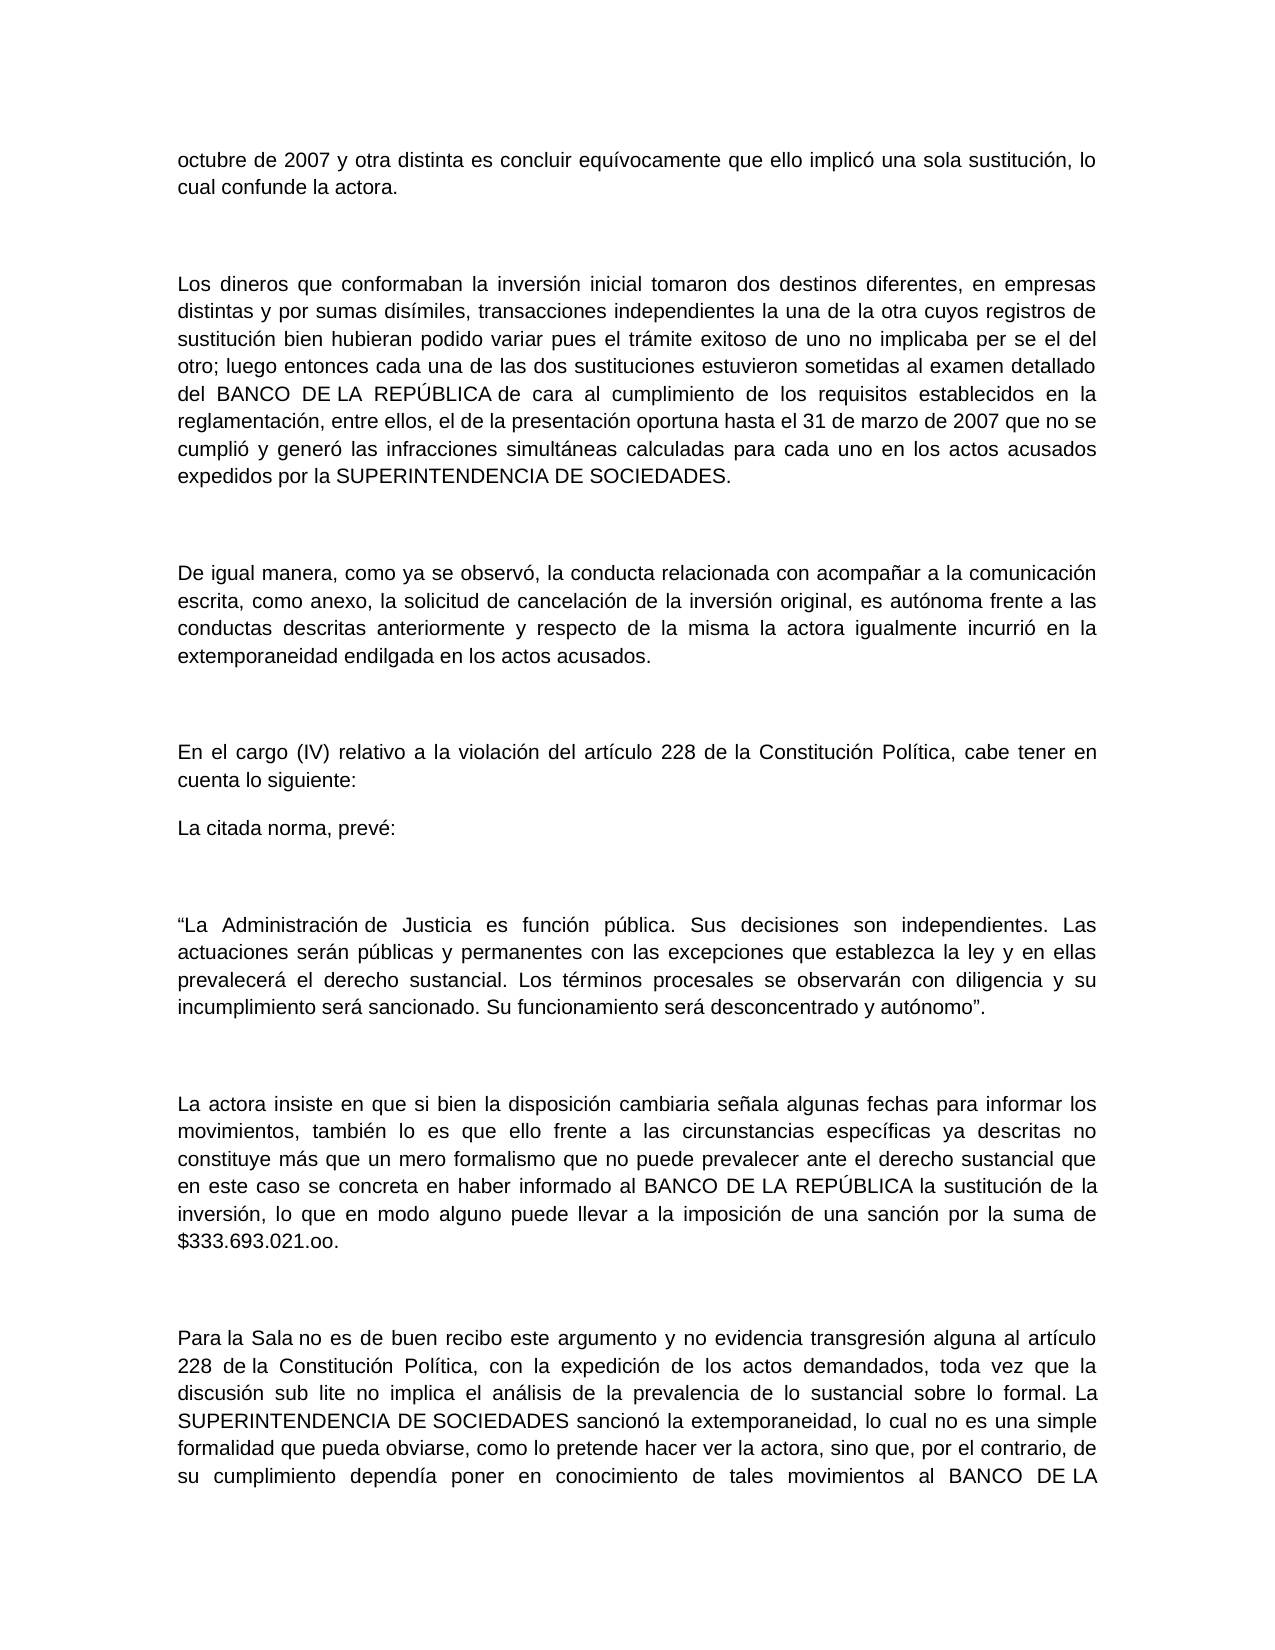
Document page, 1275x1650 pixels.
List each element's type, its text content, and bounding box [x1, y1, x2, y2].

text La actora insiste en que si bien la disposición cambiaria señala algunas fechas para informar los movimientos, también lo es que ello frente a las circunstancias específicas ya descritas no constituye más que un mero formalismo que no puede prevalecer ante el derecho sustancial que en este caso se concreta en haber informado al BANCO DE LA REPÚBLICA la sustitución de la inversión, lo que en modo alguno puede llevar a la imposición de una sanción por la suma de $333.693.021.oo. [177, 1092, 1098, 1253]
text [177, 148, 1098, 199]
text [177, 1326, 1098, 1487]
text “La Administración de Justicia es función pública. Sus decisiones son independientes. Las actuaciones serán públicas y permanentes con las excepciones que establezca la ley y en ellas prevalecerá el derecho sustancial. Los términos procesales se observarán con diligencia y su incumplimiento será sancionado. Su funcionamiento será desconcentrado y autónomo”. [177, 913, 1098, 1019]
text De igual manera, como ya se observó, la conducta relacionada con acompañar a la comunicación escrita, como anexo, la solicitud de cancelación de la inversión original, es autónoma frente a las conductas descritas anteriormente y respecto de la misma la actora igualmente incurrió en la extemporaneidad endilgada en los actos acusados. [177, 561, 1098, 667]
text Los dineros que conformaban la inversión inicial tomaron dos destinos diferentes, en empresas distintas y por sumas disímiles, transacciones independientes la una de la otra cuyos registros de sustitución bien hubieran podido variar pues el trámite exitoso de uno no implicaba per se el del otro; luego entonces cada una de las dos sustituciones estuvieron sometidas al examen detallado del BANCO DE LA REPÚBLICA de cara al cumplimiento de los requisitos establecidos en la reglamentación, entre ellos, el de la presentación oportuna hasta el 31 de marzo de 2007 que no se cumplió y generó las infracciones simultáneas calculadas para cada uno en los actos acusados expedidos por la SUPERINTENDENCIA DE SOCIEDADES. [177, 272, 1098, 488]
text La citada norma, prevé: [177, 816, 1098, 840]
text En el cargo (IV) relativo a la violación del artículo 228 de la Constitución Política, cabe tener en cuenta lo siguiente: [177, 740, 1098, 792]
